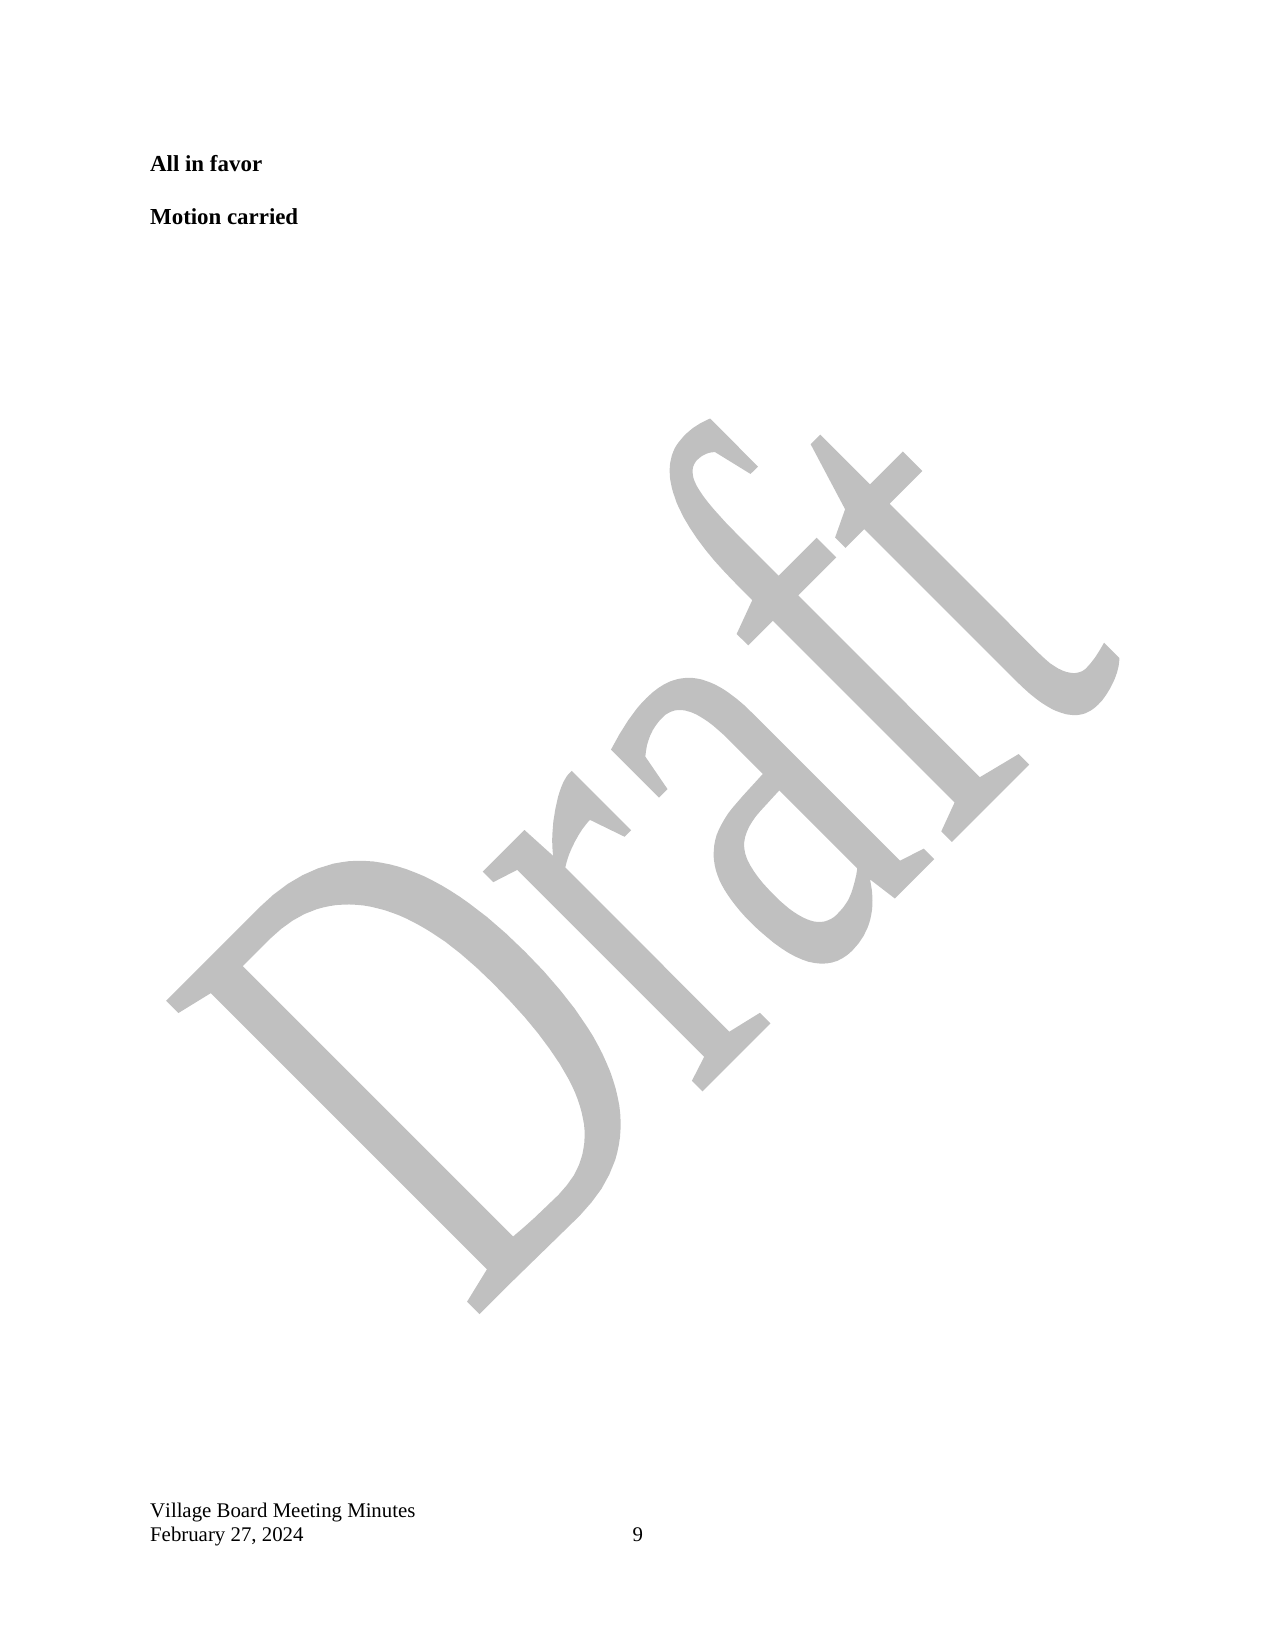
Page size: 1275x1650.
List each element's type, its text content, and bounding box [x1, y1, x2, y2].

text All in favor [150, 150, 1125, 176]
text Motion carried [150, 203, 1125, 229]
